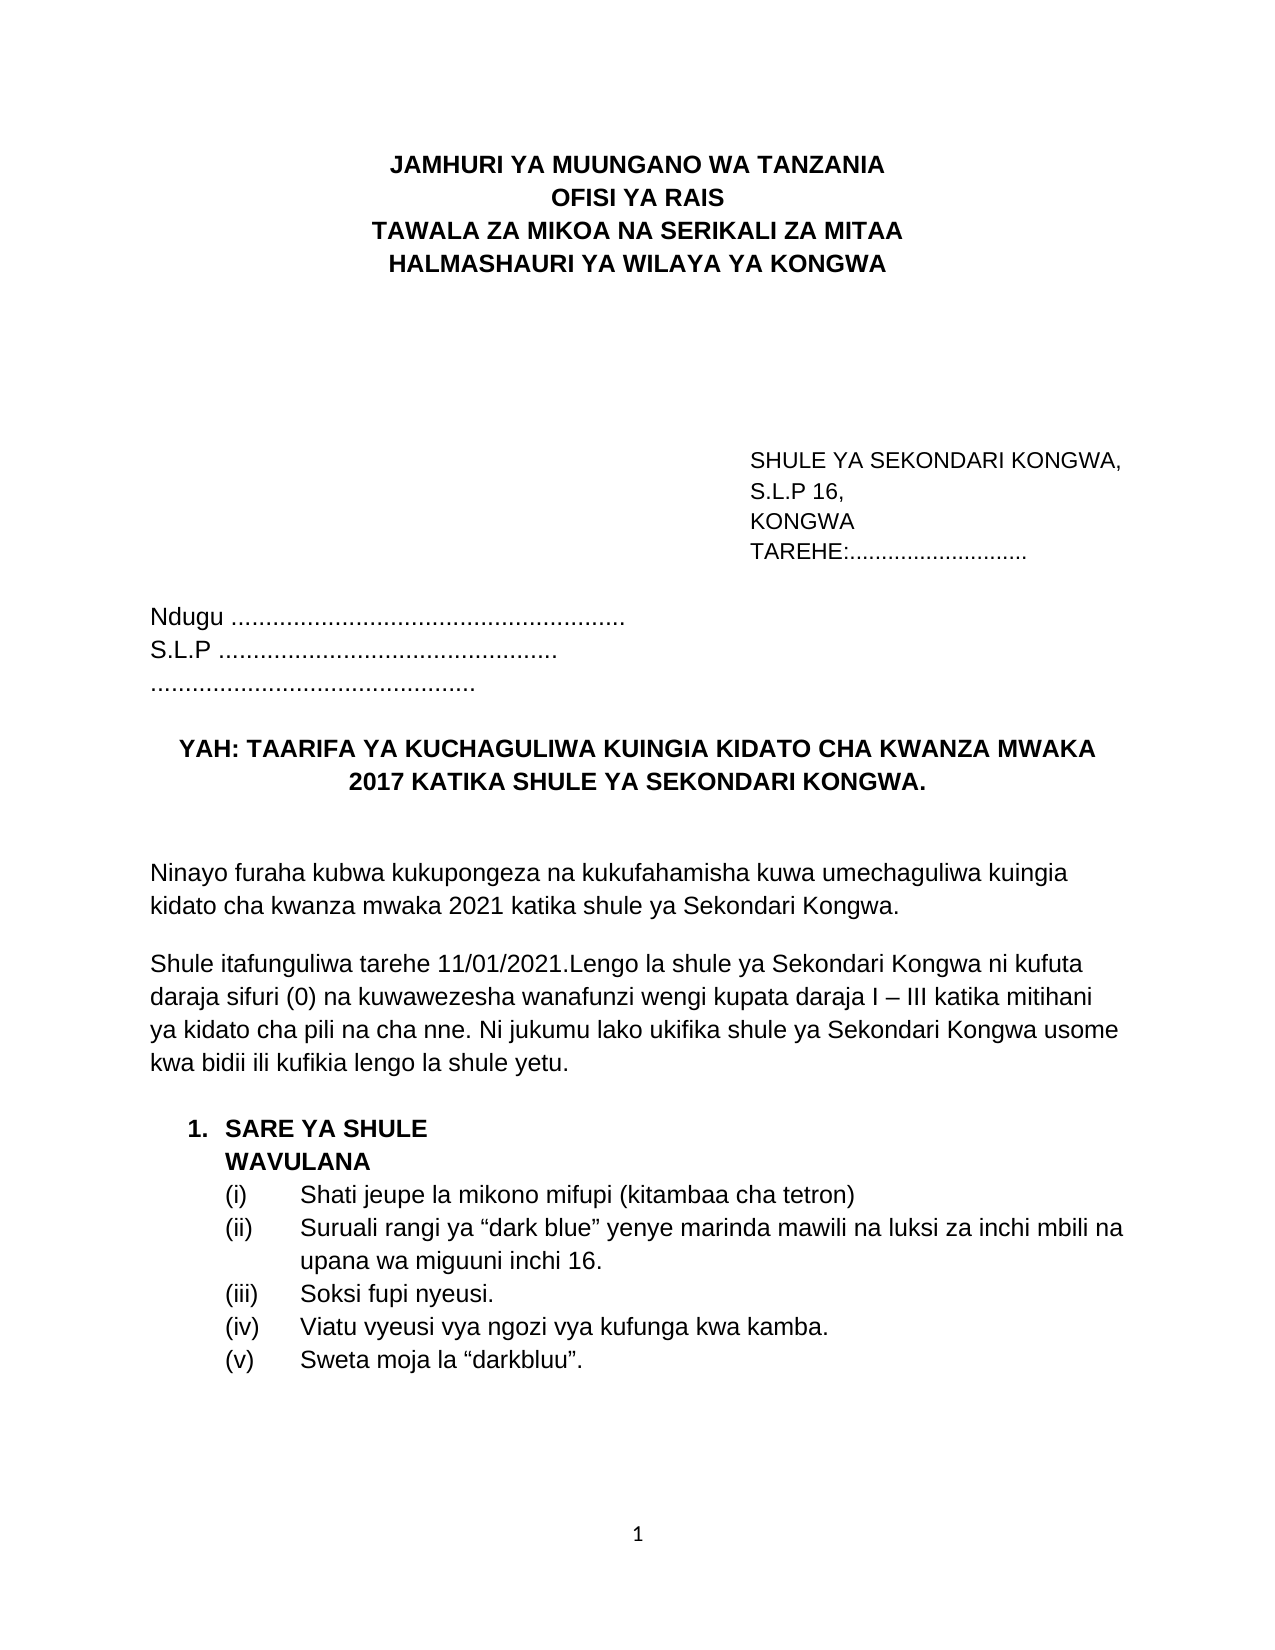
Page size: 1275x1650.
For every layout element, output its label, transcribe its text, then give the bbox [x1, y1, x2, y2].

text WAVULANA [150, 1147, 1125, 1176]
text TAWALA ZA MIKOA NA SERIKALI ZA MITAA [150, 216, 1125, 245]
list Soksi fupi nyeusi. [225, 1279, 1125, 1308]
list Suruali rangi ya “dark blue” yenye marinda mawili na luksi za inchi mbili na upana wa miguuni inchi 16. [225, 1213, 1125, 1275]
text Shule itafunguliwa tarehe 11/01/2021.Lengo la shule ya Sekondari Kongwa ni kufuta daraja sifuri (0) na kuwawezesha wanafunzi wengi kupata daraja I – III katika mitihani ya kidato cha pili na cha nne. Ni jukumu lako ukifika shule ya Sekondari Kongwa usome kwa bidii ili kufikia lengo la shule yetu. [150, 949, 1125, 1077]
text SHULE YA SEKONDARI KONGWA, [150, 447, 1125, 473]
text HALMASHAURI YA WILAYA YA KONGWA [150, 249, 1125, 278]
text OFISI YA RAIS [150, 183, 1125, 212]
list SARE YA SHULE [187, 1114, 1125, 1143]
text S.L.P 16, [150, 478, 1125, 504]
text JAMHURI YA MUUNGANO WA TANZANIA [150, 150, 1125, 179]
text TAREHE:............................ [150, 538, 1125, 564]
text KONGWA [150, 508, 1125, 534]
text Ninayo furaha kubwa kukupongeza na kukufahamisha kuwa umechaguliwa kuingia kidato cha kwanza mwaka 2021 katika shule ya Sekondari Kongwa. [150, 858, 1125, 920]
list Shati jeupe la mikono mifupi (kitambaa cha tetron) [225, 1180, 1125, 1209]
text Ndugu ......................................................... [150, 602, 1125, 631]
text YAH: TAARIFA YA KUCHAGULIWA KUINGIA KIDATO CHA KWANZA MWAKA 2017 KATIKA SHULE YA SEKONDARI KONGWA. [150, 734, 1125, 796]
list Viatu vyeusi vya ngozi vya kufunga kwa kamba. [225, 1312, 1125, 1341]
list Sweta moja la “darkbluu”. [225, 1345, 1125, 1374]
text S.L.P ................................................. [150, 635, 1125, 664]
text ............................................... [150, 668, 1125, 697]
